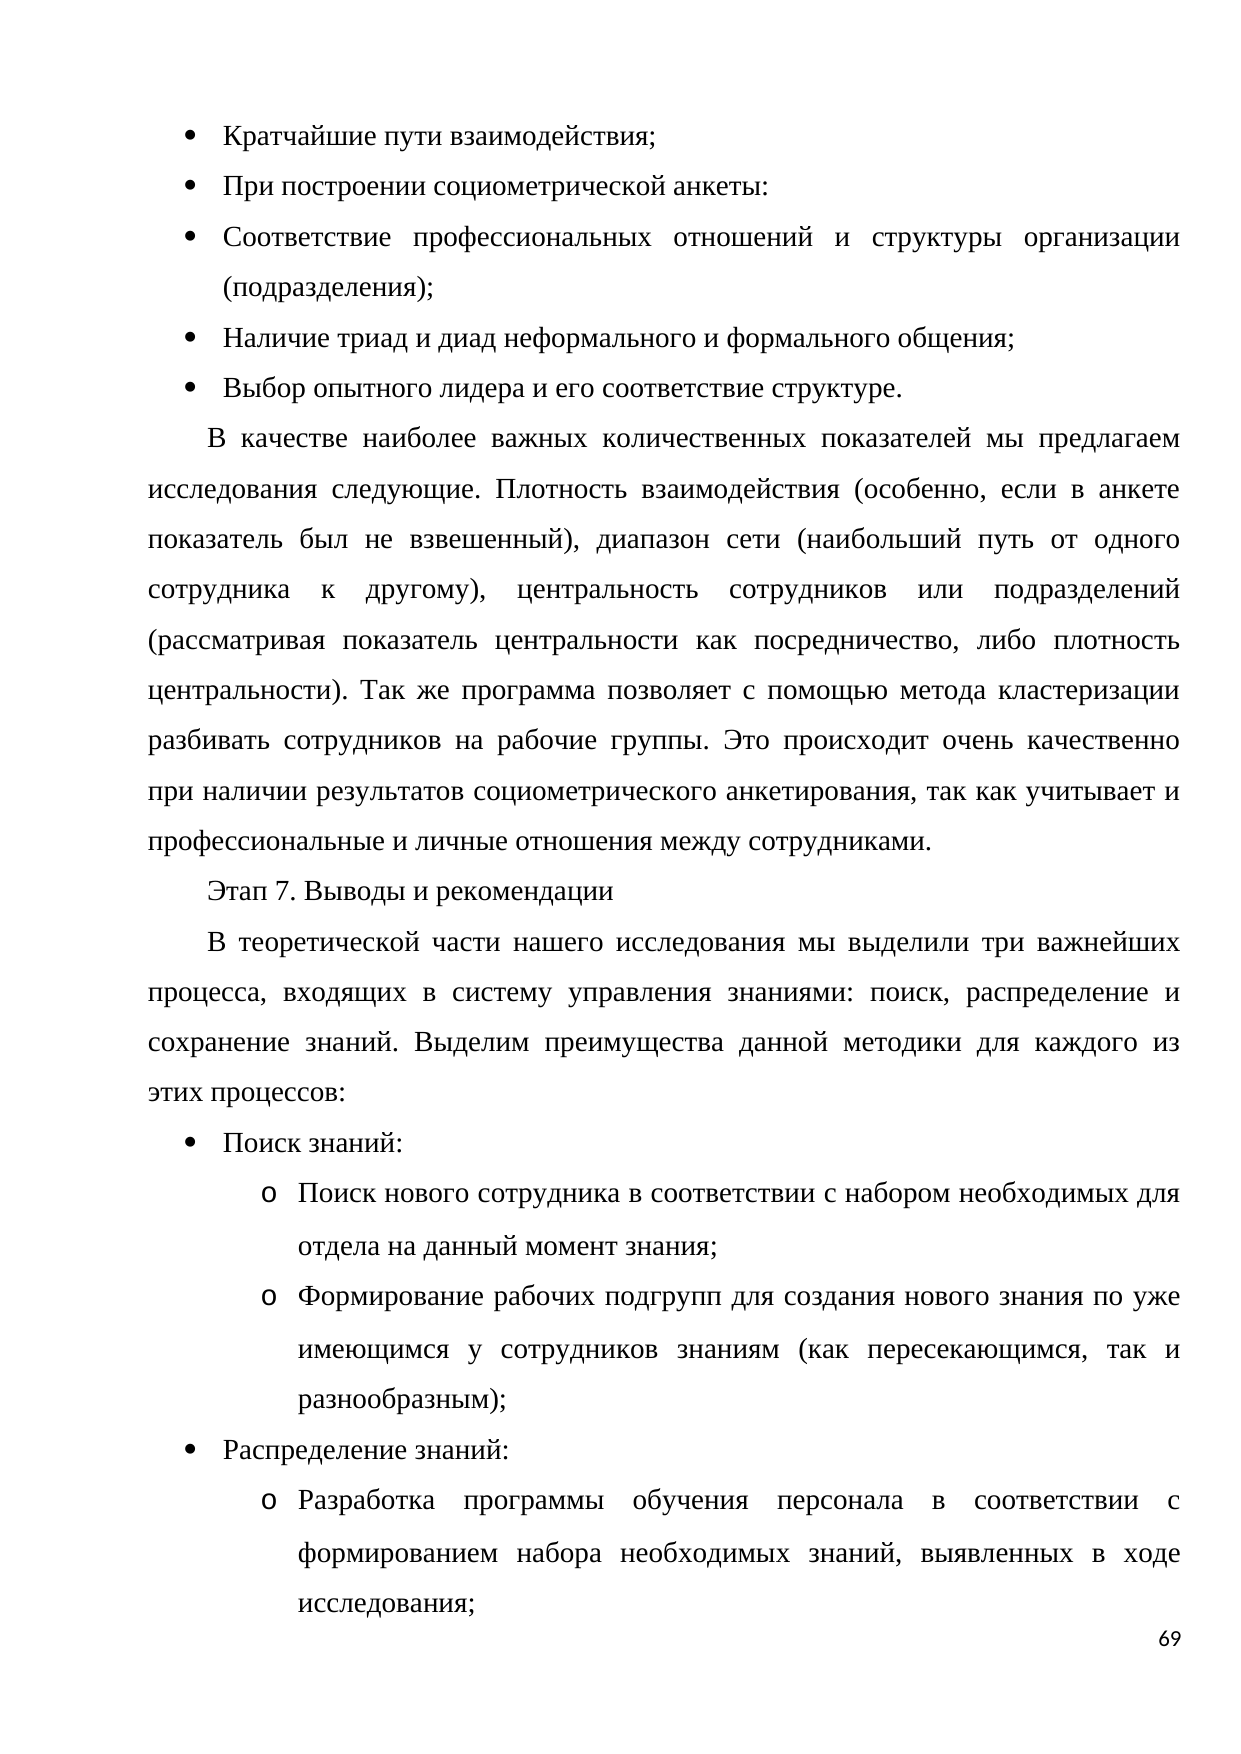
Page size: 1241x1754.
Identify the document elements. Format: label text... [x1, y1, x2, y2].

list Поиск нового сотрудника в соответствии с набором необходимых для отдела на данный момент знания; [260, 1175, 1181, 1262]
list При построении социометрической анкеты: [185, 168, 1181, 202]
list Формирование рабочих подгрупп для создания нового знания по уже имеющимся у сотрудников знаниям (как пересекающимся, так и разнообразным); [260, 1278, 1181, 1415]
list Выбор опытного лидера и его соответствие структуре. [185, 370, 1181, 404]
list Соответствие профессиональных отношений и структуры организации (подразделения); [185, 219, 1181, 303]
text В теоретической части нашего исследования мы выделили три важнейших процесса, входящих в систему управления знаниями: поиск, распределение и сохранение знаний. Выделим преимущества данной методики для каждого из этих процессов: [148, 924, 1181, 1108]
list Поиск знаний: [185, 1125, 1181, 1158]
text В качестве наиболее важных количественных показателей мы предлагаем исследования следующие. Плотность взаимодействия (особенно, если в анкете показатель был не взвешенный), диапазон сети (наибольший путь от одного сотрудника к другому), центральность сотрудников или подразделений (рассматривая показатель центральности как посредничество, либо плотность центральности). Так же программа позволяет с помощью метода кластеризации разбивать сотрудников на рабочие группы. Это происходит очень качественно при наличии результатов социометрического анкетирования, так как учитывает и профессиональные и личные отношения между сотрудниками. [148, 421, 1181, 857]
list Распределение знаний: [185, 1432, 1181, 1466]
list Разработка программы обучения персонала в соответствии с формированием набора необходимых знаний, выявленных в ходе исследования; [260, 1482, 1181, 1619]
text Этап 7. Выводы и рекомендации [148, 873, 1181, 907]
list Кратчайшие пути взаимодействия; [185, 118, 1181, 152]
list Наличие триад и диад неформального и формального общения; [185, 320, 1181, 353]
